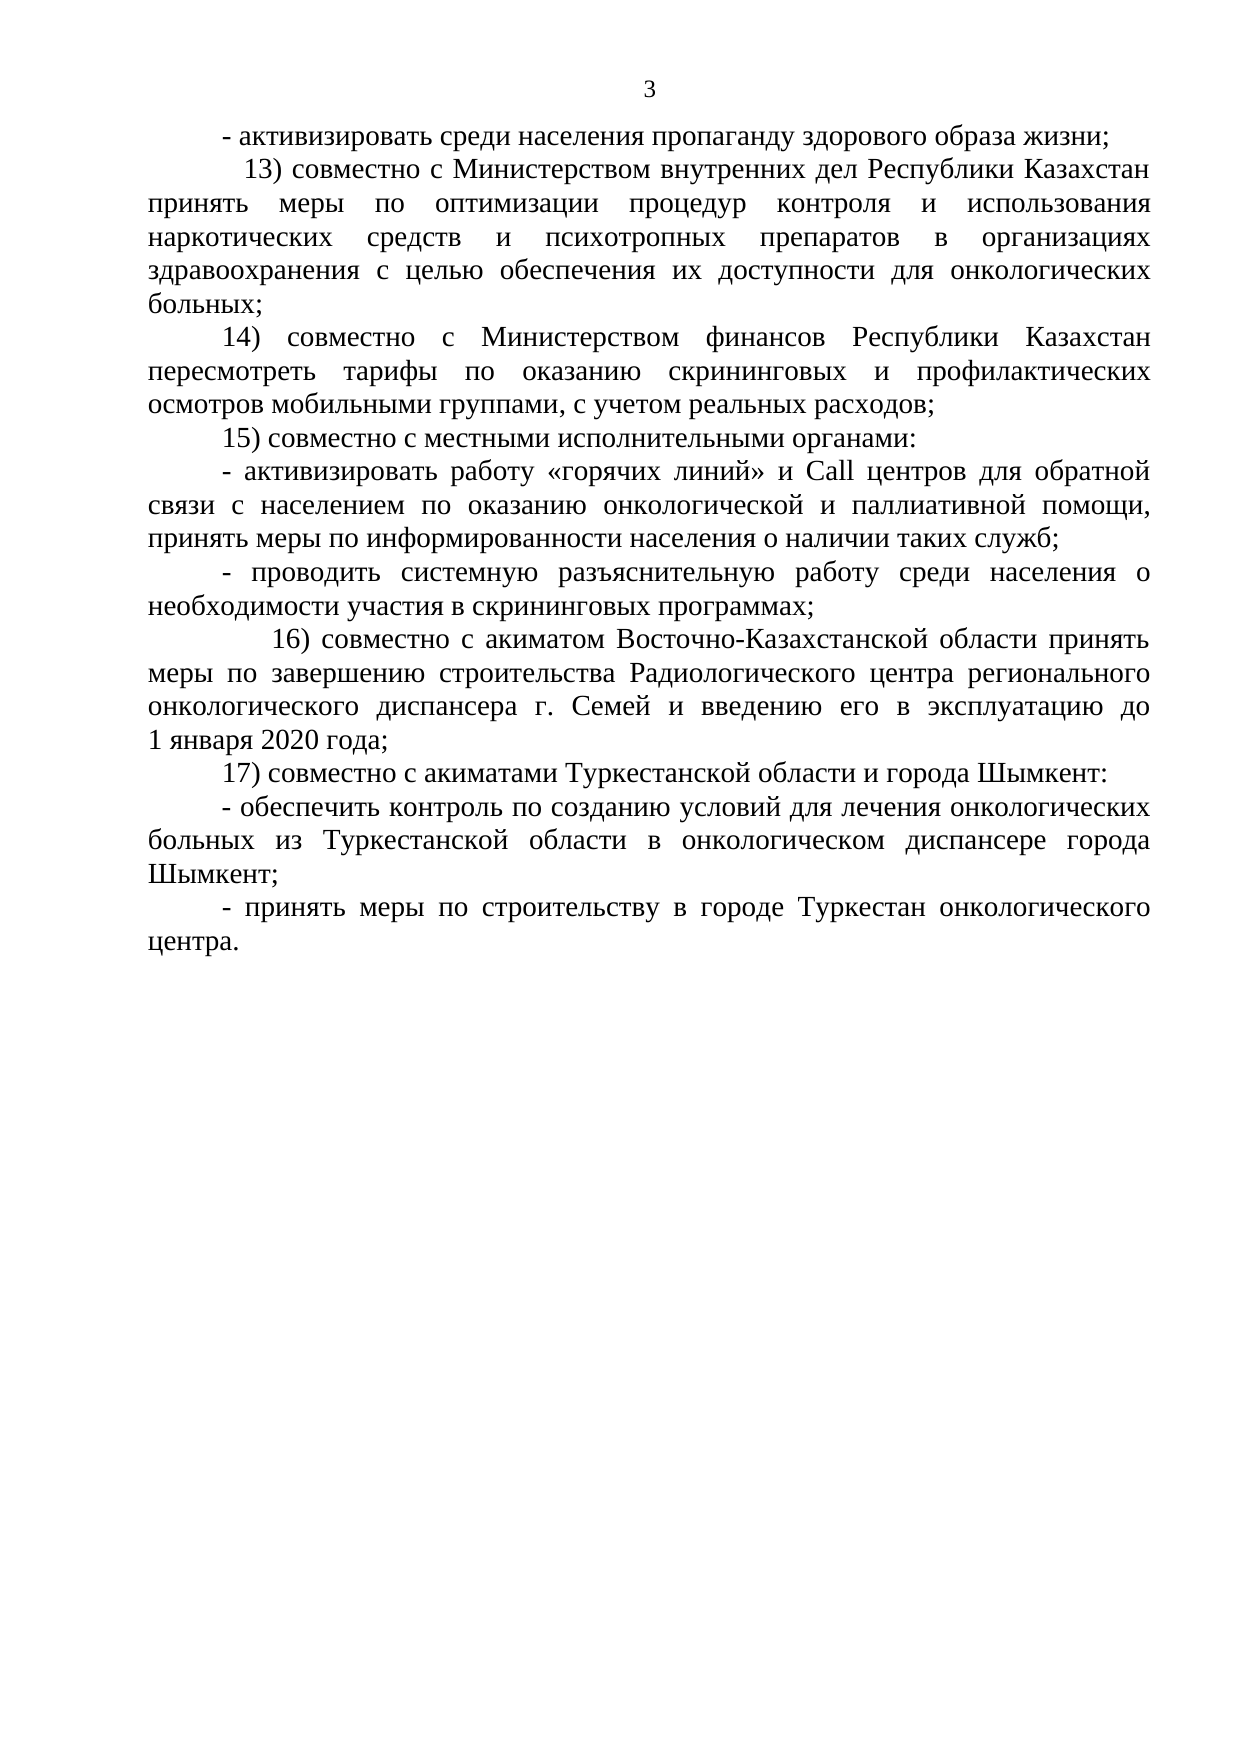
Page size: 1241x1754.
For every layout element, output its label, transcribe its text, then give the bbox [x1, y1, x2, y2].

text 15) совместно с местными исполнительными органами: [222, 420, 1152, 453]
text 16) совместно с акиматом Восточно-Казахстанской области принять меры по завершению строительства Радиологического центра регионального онкологического диспансера г. Семей и введению его в эксплуатацию до 1 января 2020 года; [148, 621, 1152, 755]
text 17) совместно с акиматами Туркестанской области и города Шымкент: [222, 755, 1152, 789]
text - проводить системную разъяснительную работу среди населения о необходимости участия в скрининговых программах; [148, 554, 1152, 621]
text - активизировать работу «горячих линий» и Call центров для обратной связи с населением по оказанию онкологической и паллиативной помощи, принять меры по информированности населения о наличии таких служб; [148, 453, 1152, 554]
text 13) совместно с Министерством внутренних дел Республики Казахстан принять меры по оптимизации процедур контроля и использования наркотических средств и психотропных препаратов в организациях здравоохранения с целью обеспечения их доступности для онкологических больных; [148, 152, 1152, 319]
text - активизировать среди населения пропаганду здорового образа жизни; [148, 118, 1152, 152]
list 14) совместно с Министерством финансов Республики Казахстан пересмотреть тарифы по оказанию скрининговых и профилактических осмотров мобильными группами, с учетом реальных расходов; [148, 319, 1152, 420]
list - обеспечить контроль по созданию условий для лечения онкологических больных из Туркестанской области в онкологическом диспансере города Шымкент; [148, 789, 1152, 889]
list - принять меры по строительству в городе Туркестан онкологического центра. [148, 889, 1152, 957]
